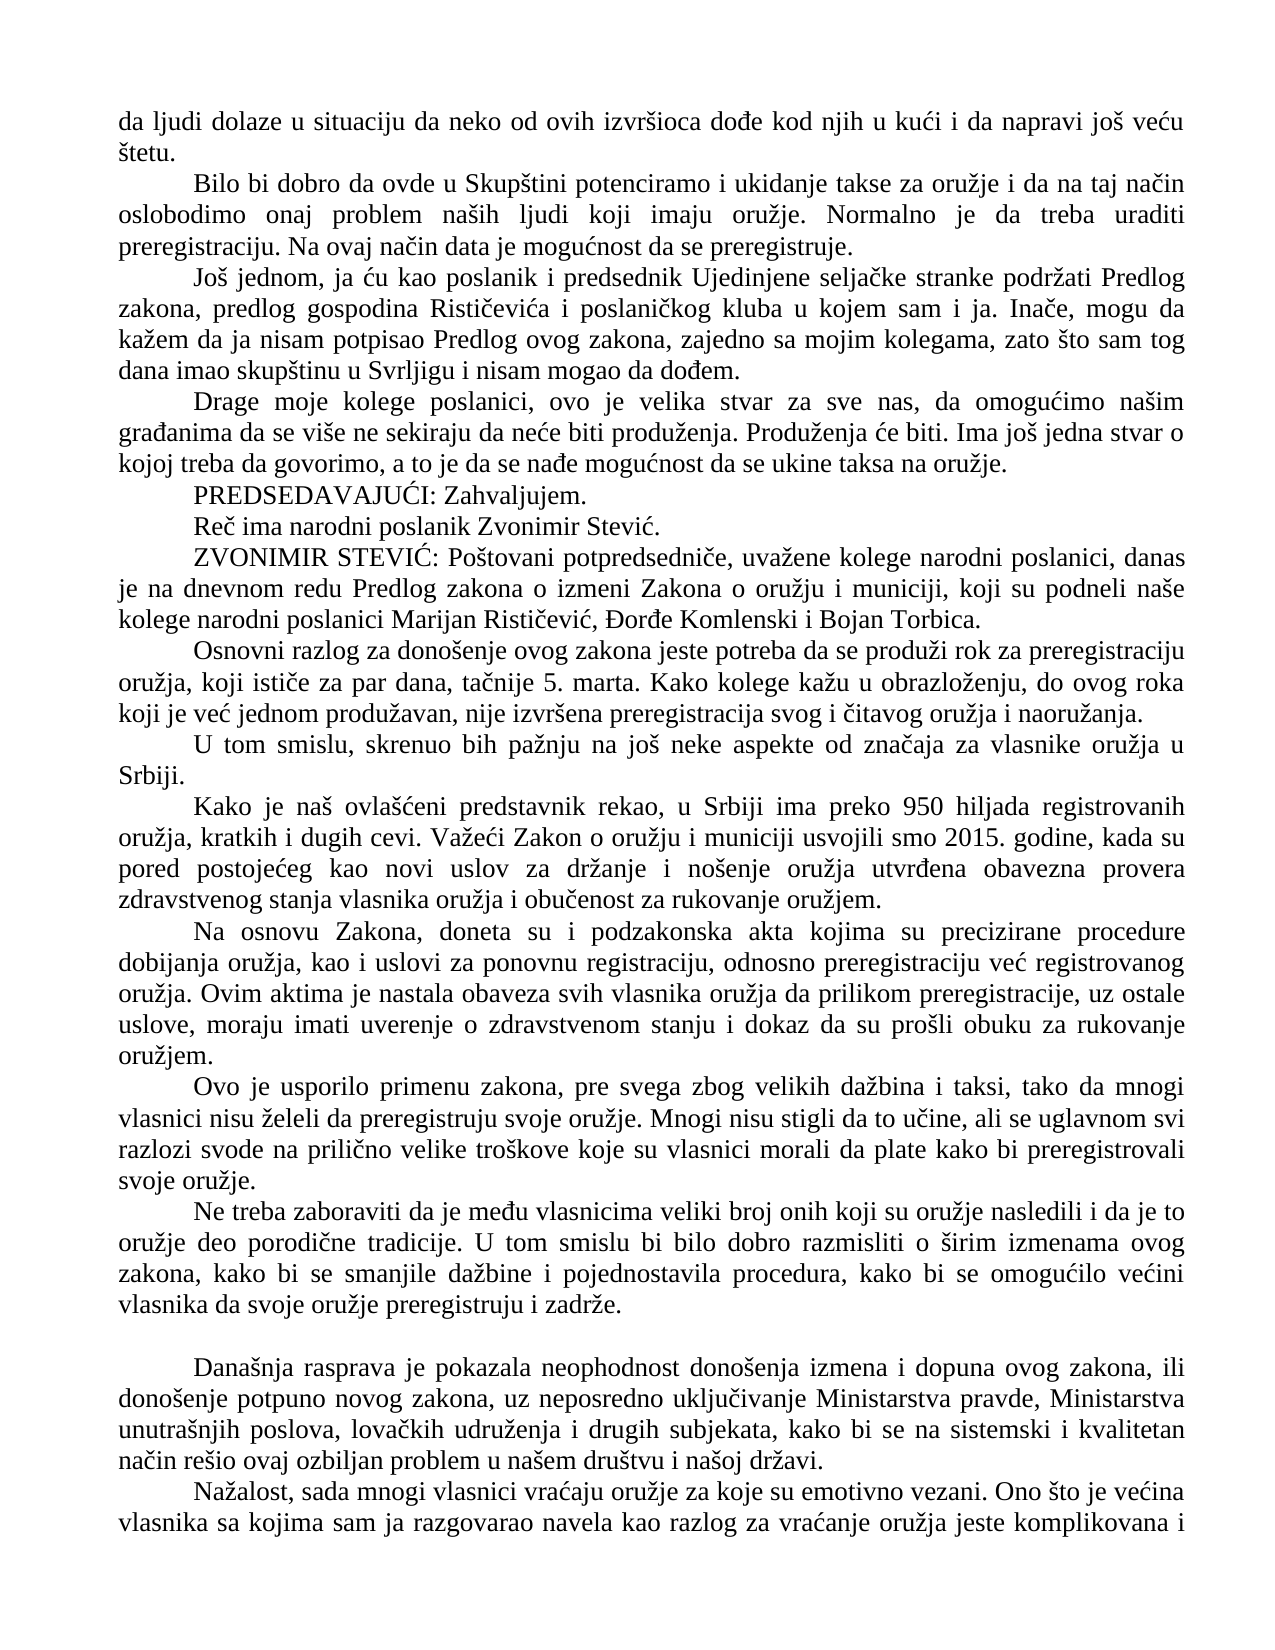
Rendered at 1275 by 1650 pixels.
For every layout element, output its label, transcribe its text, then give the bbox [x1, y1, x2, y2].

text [118, 105, 1186, 167]
text PREDSEDAVAJUĆI: Zahvaljujem. [118, 479, 1186, 510]
text Na osnovu Zakona, doneta su i podzakonska akta kojima su precizirane procedure dobijanja oružja, kao i uslovi za ponovnu registraciju, odnosno preregistraciju već registrovanog oružja. Ovim aktima je nastala obaveza svih vlasnika oružja da prilikom preregistracije, uz ostale uslove, moraju imati uverenje o zdravstvenom stanju i dokaz da su prošli obuku za rukovanje oružjem. [118, 915, 1186, 1071]
text Kako je naš ovlašćeni predstavnik rekao, u Srbiji ima preko 950 hiljada registrovanih oružja, kratkih i dugih cevi. Važeći Zakon o oružju i municiji usvojili smo 2015. godine, kada su pored postojećeg kao novi uslov za držanje i nošenje oružja utvrđena obavezna provera zdravstvenog stanja vlasnika oružja i obučenost za rukovanje oružjem. [118, 790, 1186, 915]
text Još jednom, ja ću kao poslanik i predsednik Ujedinjene seljačke stranke podržati Predlog zakona, predlog gospodina Rističevića i poslaničkog kluba u kojem sam i ja. Inače, mogu da kažem da ja nisam potpisao Predlog ovog zakona, zajedno sa mojim kolegama, zato što sam tog dana imao skupštinu u Svrljigu i nisam mogao da dođem. [118, 261, 1186, 385]
text Reč ima narodni poslanik Zvonimir Stević. [118, 510, 1186, 541]
text U tom smislu, skrenuo bih pažnju na još neke aspekte od značaja za vlasnike oružja u Srbiji. [118, 728, 1186, 790]
text ZVONIMIR STEVIĆ: Poštovani potpredsedniče, uvažene kolege narodni poslanici, danas je na dnevnom redu Predlog zakona o izmeni Zakona o oružju i municiji, koji su podneli naše kolege narodni poslanici Marijan Rističević, Đorđe Komlenski i Bojan Torbica. [118, 541, 1186, 634]
text Ovo je usporilo primenu zakona, pre svega zbog velikih dažbina i taksi, tako da mnogi vlasnici nisu želeli da preregistruju svoje oružje. Mnogi nisu stigli da to učine, ali se uglavnom svi razlozi svode na prilično velike troškove koje su vlasnici morali da plate kako bi preregistrovali svoje oružje. [118, 1071, 1186, 1195]
text Osnovni razlog za donošenje ovog zakona jeste potreba da se produži rok za preregistraciju oružja, koji ističe za par dana, tačnije 5. marta. Kako kolege kažu u obrazloženju, do ovog roka koji je već jednom produžavan, nije izvršena preregistracija svog i čitavog oružja i naoružanja. [118, 634, 1186, 728]
text Drage moje kolege poslanici, ovo je velika stvar za sve nas, da omogućimo našim građanima da se više ne sekiraju da neće biti produženja. Produženja će biti. Ima još jedna stvar o kojoj treba da govorimo, a to je da se nađe mogućnost da se ukine taksa na oružje. [118, 385, 1186, 479]
text Današnja rasprava je pokazala neophodnost donošenja izmena i dopuna ovog zakona, ili donošenje potpuno novog zakona, uz neposredno uključivanje Ministarstva pravde, Ministarstva unutrašnjih poslova, lovačkih udruženja i drugih subjekata, kako bi se na sistemski i kvalitetan način rešio ovaj ozbiljan problem u našem društvu i našoj državi. [118, 1351, 1186, 1475]
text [118, 1475, 1186, 1538]
text Bilo bi dobro da ovde u Skupštini potenciramo i ukidanje takse za oružje i da na taj način oslobodimo onaj problem naših ljudi koji imaju oružje. Normalno je da treba uraditi preregistraciju. Na ovaj način data je mogućnost da se preregistruje. [118, 167, 1186, 261]
text Ne treba zaboraviti da je među vlasnicima veliki broj onih koji su oružje nasledili i da je to oružje deo porodične tradicije. U tom smislu bi bilo dobro razmisliti o širim izmenama ovog zakona, kako bi se smanjile dažbine i pojednostavila procedura, kako bi se omogućilo većini vlasnika da svoje oružje preregistruju i zadrže. [118, 1195, 1186, 1320]
